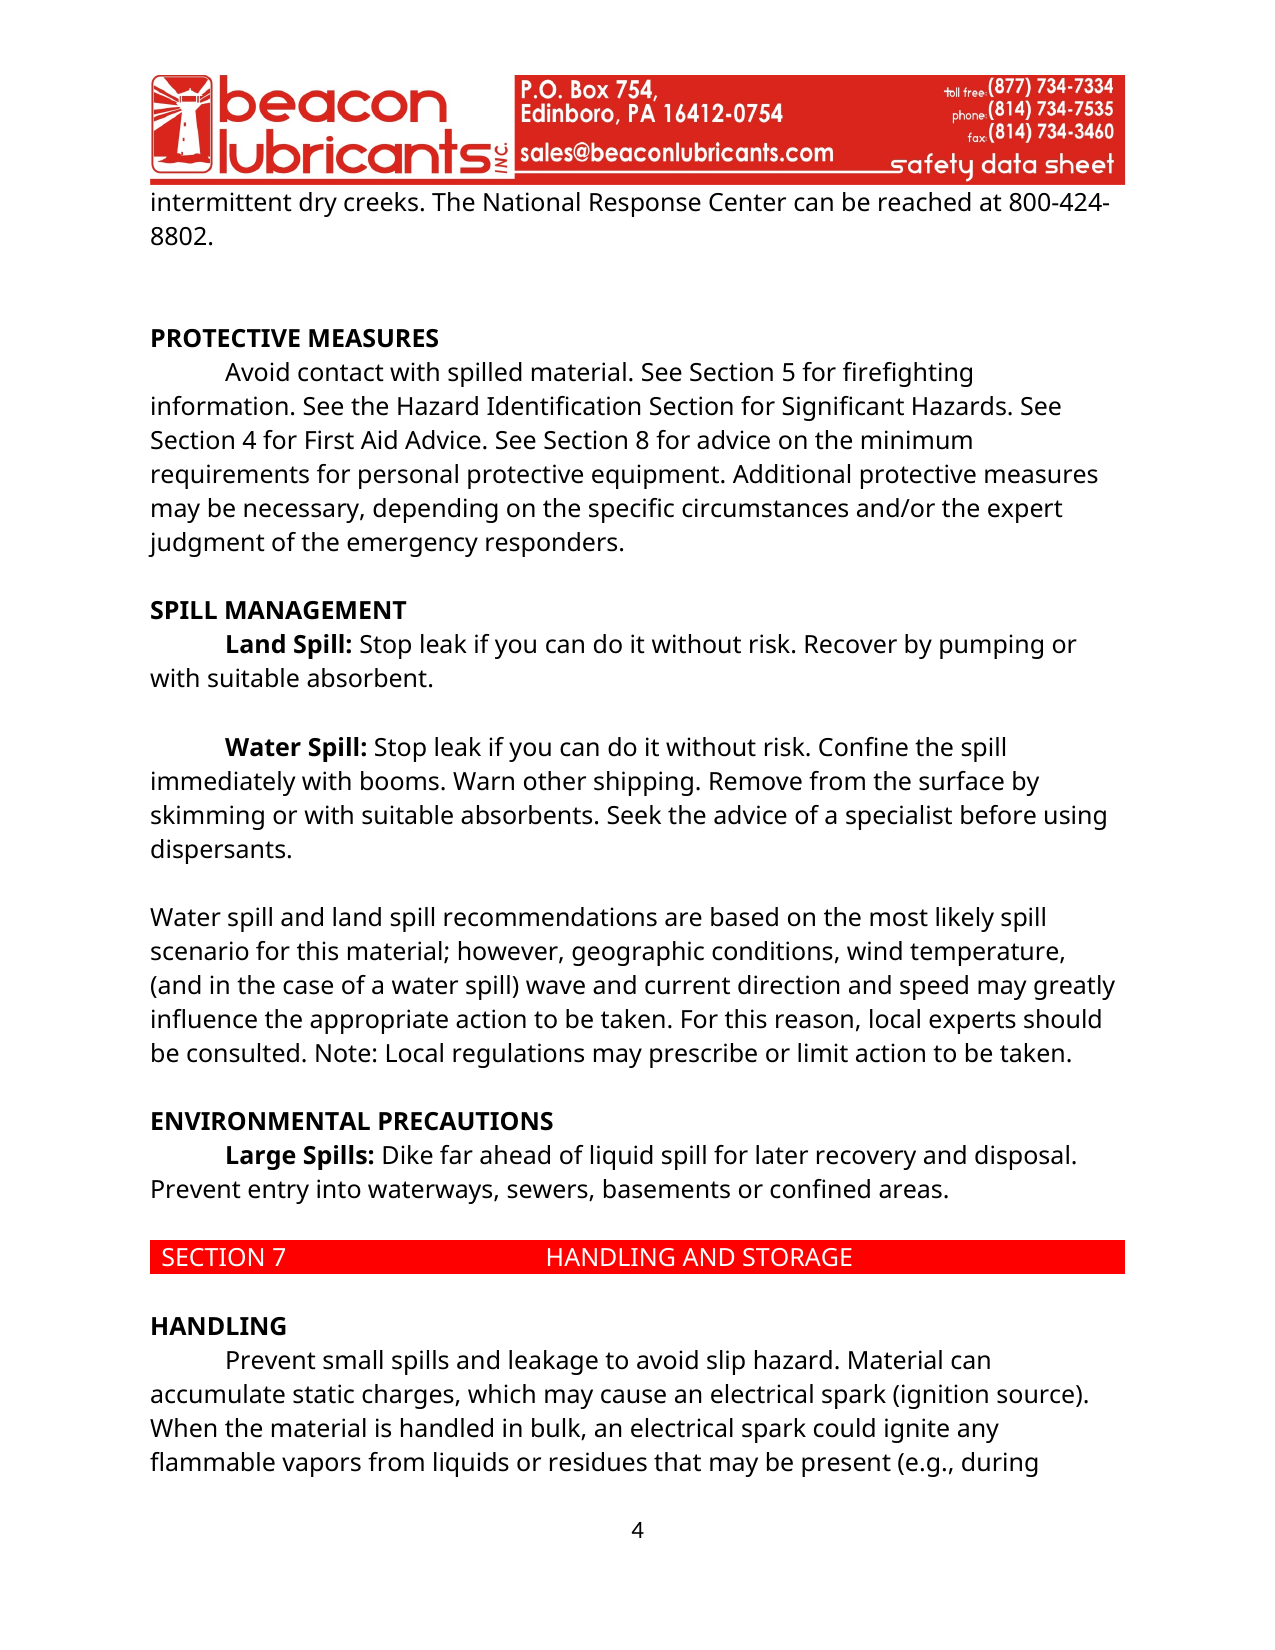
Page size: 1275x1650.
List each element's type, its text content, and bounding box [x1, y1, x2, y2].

text SPILL MANAGEMENT [150, 593, 1125, 627]
text Large Spills: Dike far ahead of liquid spill for later recovery and disposal. Prevent entry into waterways, sewers, basements or confined areas. [150, 1138, 1125, 1206]
text HANDLING [150, 1308, 1125, 1342]
text PROTECTIVE MEASURES [150, 320, 1125, 354]
text Water Spill: Stop leak if you can do it without risk. Confine the spill immediately with booms. Warn other shipping. Remove from the surface by skimming or with suitable absorbents. Seek the advice of a specialist before using dispersants. [150, 729, 1125, 865]
text Land Spill: Stop leak if you can do it without risk. Recover by pumping or with suitable absorbent. [150, 627, 1125, 695]
picture [150, 75, 1125, 185]
text ENVIRONMENTAL PRECAUTIONS [150, 1104, 1125, 1138]
table_header SECTION 7 HANDLING AND STORAGE [150, 1240, 1125, 1274]
text Avoid contact with spilled material. See Section 5 for firefighting information. See the Hazard Identification Section for Significant Hazards. See Section 4 for First Aid Advice. See Section 8 for advice on the minimum requirements for personal protective equipment. Additional protective measures may be necessary, depending on the specific circumstances and/or the expert judgment of the emergency responders. [150, 354, 1125, 559]
text Water spill and land spill recommendations are based on the most likely spill scenario for this material; however, geographic conditions, wind temperature, (and in the case of a water spill) wave and current direction and speed may greatly influence the appropriate action to be taken. For this reason, local experts should be consulted. Note: Local regulations may prescribe or limit action to be taken. [150, 899, 1125, 1070]
